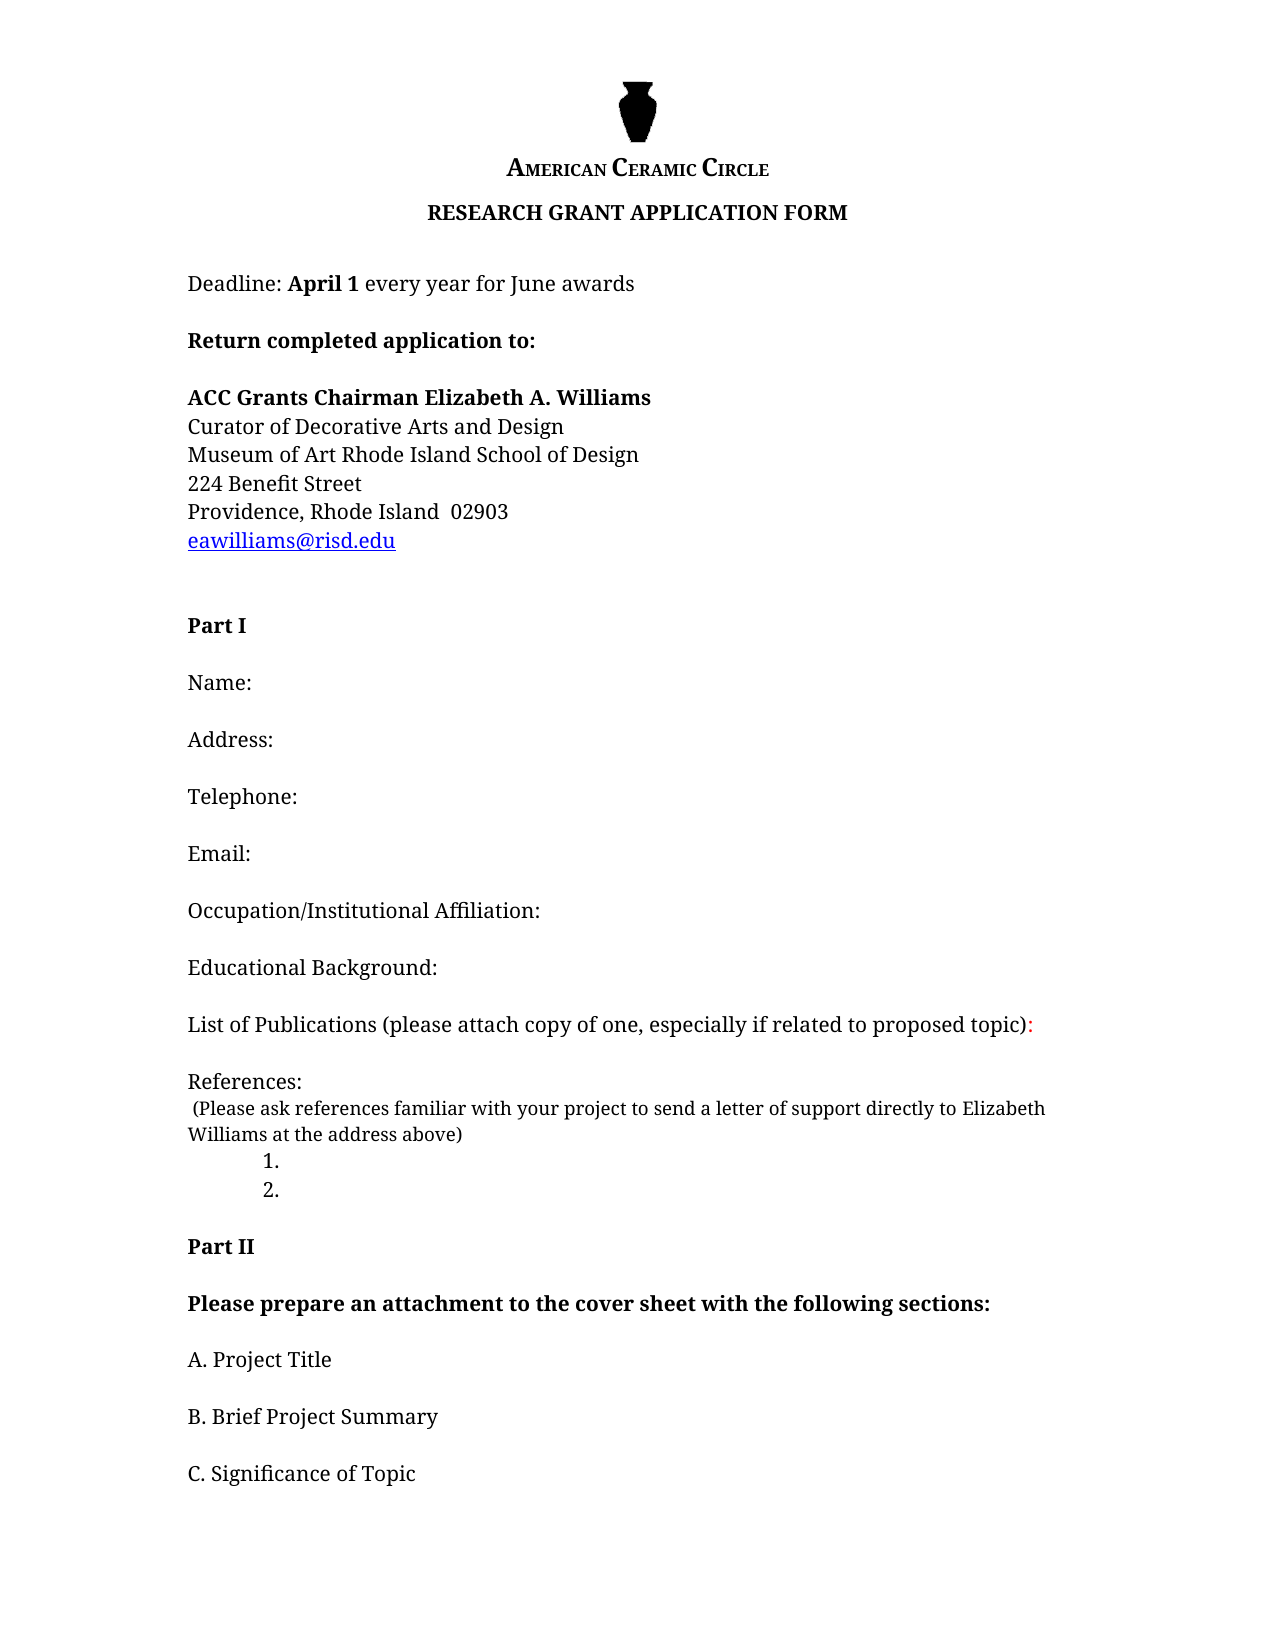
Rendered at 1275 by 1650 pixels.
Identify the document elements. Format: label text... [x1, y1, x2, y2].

text Return completed application to: [187, 327, 1087, 355]
text C. Significance of Topic [187, 1431, 1087, 1488]
text Telephone: [187, 782, 1087, 810]
text Email: [187, 839, 1087, 896]
text 1. [187, 1146, 1087, 1175]
text Deadline: April 1 every year for June awards [187, 269, 1087, 327]
text Museum of Art Rhode Island School of Design 224 Benefit Street Providence, Rhode Island 02903 [187, 440, 1087, 526]
text Name: [187, 668, 1087, 696]
text Occupation/Institutional Affiliation: [187, 896, 1087, 953]
text 2. [187, 1175, 1087, 1203]
text eawilliams@risd.edu [187, 526, 1087, 554]
text References: [187, 1067, 1087, 1095]
text List of Publications (please attach copy of one, especially if related to proposed topic): [187, 1010, 1087, 1038]
picture [612, 74, 663, 150]
text Part II Please prepare an attachment to the cover sheet with the following sections: A. Project Title [187, 1232, 1087, 1374]
text (Please ask references familiar with your project to send a letter of support directly to Elizabeth Williams at the address above) [187, 1095, 1087, 1146]
text ACC Grants Chairman Elizabeth A. Williams Curator of Decorative Arts and Design [187, 355, 1087, 440]
text Part I [187, 611, 1087, 639]
text B. Brief Project Summary [187, 1374, 1087, 1431]
text Address: [187, 725, 1087, 782]
text Educational Background: [187, 953, 1087, 981]
